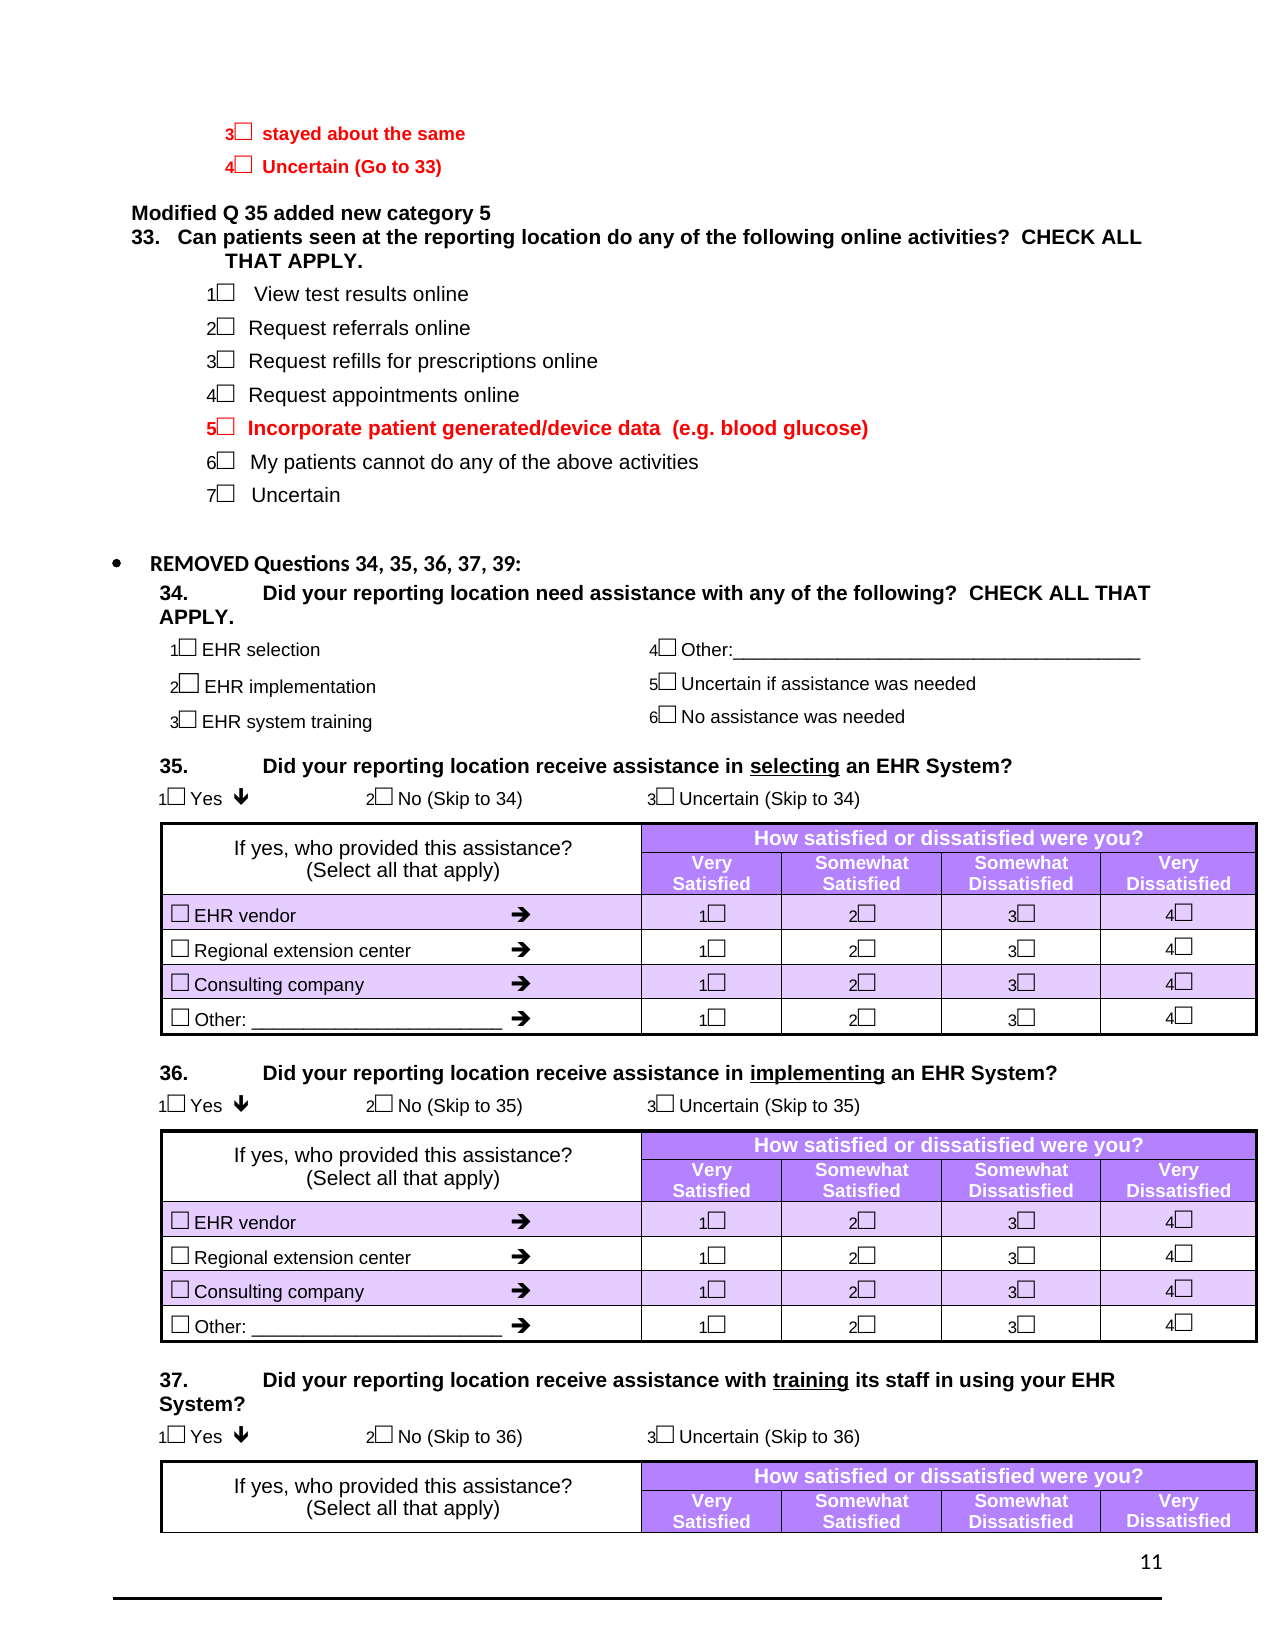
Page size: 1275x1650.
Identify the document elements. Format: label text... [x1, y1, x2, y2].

text 1□ Yes 2□ No (Skip to 34) 3□ Uncertain (Skip to 34) [157, 778, 1162, 811]
table_cell 1□ [642, 1306, 781, 1339]
table_cell □ EHR vendor [163, 1202, 641, 1236]
table_cell 3□ [942, 999, 1100, 1033]
table_cell Very Satisfied [642, 1491, 781, 1532]
table_cell 2□ [782, 1202, 941, 1236]
text 4□ Request appointments online [187, 375, 1164, 408]
text 1□ Yes 2□ No (Skip to 36) 3□ Uncertain (Skip to 36) [157, 1416, 1162, 1449]
table_cell □ Regional extension center [163, 930, 641, 963]
table_cell 1□ [642, 999, 781, 1033]
table_cell □ EHR vendor [163, 895, 641, 929]
table_header If yes, who provided this assistance? (Select all that apply) [163, 1133, 641, 1201]
table_cell 4□ [1101, 1306, 1255, 1339]
table_cell 3□ [942, 930, 1100, 963]
table_cell 2□ [782, 1237, 941, 1270]
table_cell 3□ [942, 965, 1100, 998]
table_cell Very Satisfied [642, 1160, 781, 1201]
table_cell 3□ [942, 895, 1100, 929]
list REMOVED Questions 34, 35, 36, 37, 39: [112, 549, 1168, 577]
table_header 4□ Other:_______________________________________ 5□ Uncertain if assistance was needed 6□ No assistance was needed [638, 629, 1174, 734]
text 37. Did your reporting location receive assistance with training its staff in using your EHR System? [159, 1368, 1162, 1416]
table_cell 2□ [782, 1306, 941, 1339]
text 34. Did your reporting location need assistance with any of the following? CHECK ALL THAT APPLY. [159, 581, 1162, 629]
table_cell 4□ [1101, 1202, 1255, 1236]
table_cell 3□ [942, 1237, 1100, 1270]
table_cell Somewhat Satisfied [782, 853, 941, 894]
table_cell □ Other: ________________________ [163, 1306, 641, 1339]
table_cell 1□ [642, 965, 781, 998]
table_cell Somewhat Dissatisfied [942, 1160, 1100, 1201]
table_cell 2□ [782, 999, 941, 1033]
table_cell 4□ [1101, 965, 1255, 998]
table_cell □ Consulting company [163, 965, 641, 998]
text 36. Did your reporting location receive assistance in implementing an EHR System? [159, 1061, 1162, 1085]
table_cell □ Other: ________________________ [163, 999, 641, 1033]
table_cell 2□ [782, 895, 941, 929]
text 1□ Yes 2□ No (Skip to 35) 3□ Uncertain (Skip to 35) [157, 1085, 1162, 1118]
text 6□ My patients cannot do any of the above activities [187, 442, 1164, 476]
table_cell Somewhat Dissatisfied [942, 853, 1100, 894]
table_cell 3□ [942, 1271, 1100, 1305]
table_cell 4□ [1101, 1271, 1255, 1305]
text Modified Q 35 added new category 5 [131, 201, 1164, 225]
table_cell 3□ [942, 1306, 1100, 1339]
text 3□ stayed about the same [225, 112, 1164, 146]
table_cell 2□ [782, 1271, 941, 1305]
text 2□ Request referrals online [187, 308, 1164, 341]
table_cell 1□ [642, 1237, 781, 1270]
table_header 1□ EHR selection 2□ EHR implementation 3□ EHR system training [158, 629, 638, 734]
table_cell 1□ [642, 1202, 781, 1236]
table_cell 2□ [782, 965, 941, 998]
table_header How satisfied or dissatisfied were you? [642, 825, 1255, 852]
table_header How satisfied or dissatisfied were you? [642, 1463, 1255, 1490]
table_cell 1□ [642, 1271, 781, 1305]
table_cell □ Regional extension center [163, 1237, 641, 1270]
table_cell 3□ [942, 1202, 1100, 1236]
table_cell 1□ [642, 930, 781, 963]
text 33. Can patients seen at the reporting location do any of the following online activities? CHECK ALL THAT APPLY. [131, 225, 1164, 273]
table_cell □ Consulting company [163, 1271, 641, 1305]
table_cell 4□ [1101, 999, 1255, 1033]
table_cell Very Dissatisfied [1101, 1491, 1255, 1532]
text 4□ Uncertain (Go to 33) [225, 146, 1164, 179]
table_cell 4□ [1101, 895, 1255, 929]
text 1□ View test results online [187, 273, 1164, 308]
table_cell Very Dissatisfied [1101, 853, 1255, 894]
table_cell 1□ [642, 895, 781, 929]
table_cell 4□ [1101, 930, 1255, 963]
table_header How satisfied or dissatisfied were you? [642, 1133, 1255, 1159]
table_header If yes, who provided this assistance? (Select all that apply) [163, 1463, 641, 1532]
text 5□ Incorporate patient generated/device data (e.g. blood glucose) [187, 408, 1162, 442]
text 7□ Uncertain [187, 476, 1164, 509]
table_cell Somewhat Satisfied [782, 1491, 941, 1532]
table_header If yes, who provided this assistance? (Select all that apply) [163, 825, 641, 894]
text 3□ Request refills for prescriptions online [187, 341, 1164, 375]
table_cell Very Dissatisfied [1101, 1160, 1255, 1201]
table_cell Somewhat Satisfied [782, 1160, 941, 1201]
table_cell 4□ [1101, 1237, 1255, 1270]
table_cell Somewhat Dissatisfied [942, 1491, 1100, 1532]
table_cell Very Satisfied [642, 853, 781, 894]
text 35. Did your reporting location receive assistance in selecting an EHR System? [159, 754, 1162, 778]
table_cell 2□ [782, 930, 941, 963]
